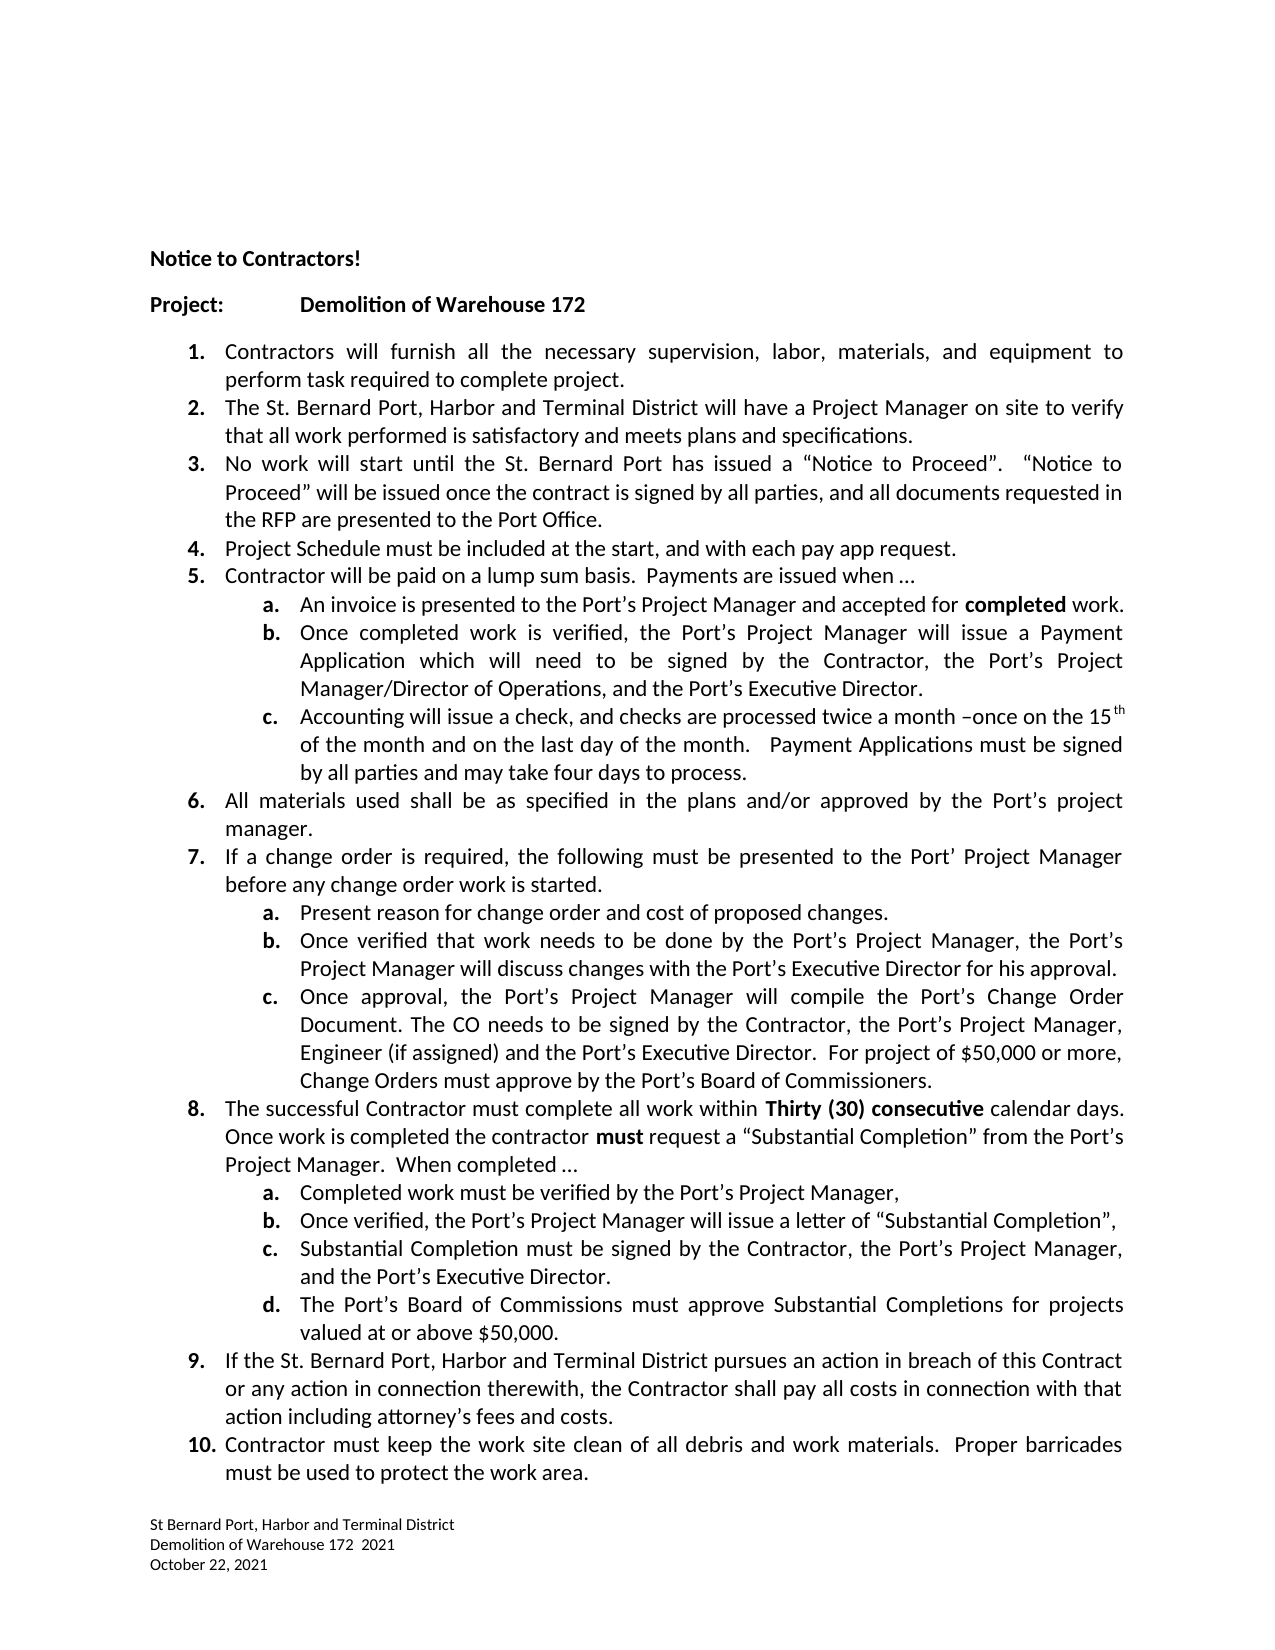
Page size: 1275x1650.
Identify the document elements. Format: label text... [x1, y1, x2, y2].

list Substantial Completion must be signed by the Contractor, the Port’s Project Manager, and the Port’s Executive Director. [262, 1234, 1125, 1290]
list No work will start until the St. Bernard Port has issued a “Notice to Proceed”. “Notice to Proceed” will be issued once the contract is signed by all parties, and all documents requested in the RFP are presented to the Port Office. [187, 449, 1125, 534]
list Accounting will issue a check, and checks are processed twice a month –once on the 15th of the month and on the last day of the month. Payment Applications must be signed by all parties and may take four days to process. [262, 702, 1125, 786]
list Once verified that work needs to be done by the Port’s Project Manager, the Port’s Project Manager will discuss changes with the Port’s Executive Director for his approval. [262, 926, 1125, 982]
list The Port’s Board of Commissions must approve Substantial Completions for projects valued at or above $50,000. [262, 1290, 1125, 1346]
list Once approval, the Port’s Project Manager will compile the Port’s Change Order Document. The CO needs to be signed by the Contractor, the Port’s Project Manager, Engineer (if assigned) and the Port’s Executive Director. For project of $50,000 or more, Change Orders must approve by the Port’s Board of Commissioners. [262, 982, 1125, 1094]
list If the St. Bernard Port, Harbor and Terminal District pursues an action in breach of this Contract or any action in connection therewith, the Contractor shall pay all costs in connection with that action including attorney’s fees and costs. [187, 1346, 1125, 1430]
text Notice to Contractors! [150, 244, 1125, 272]
list Present reason for change order and cost of proposed changes. [262, 898, 1125, 926]
list Once completed work is verified, the Port’s Project Manager will issue a Payment Application which will need to be signed by the Contractor, the Port’s Project Manager/Director of Operations, and the Port’s Executive Director. [262, 618, 1125, 702]
list If a change order is required, the following must be presented to the Port’ Project Manager before any change order work is started. [187, 842, 1125, 898]
list The successful Contractor must complete all work within Thirty (30) consecutive calendar days. Once work is completed the contractor must request a “Substantial Completion” from the Port’s Project Manager. When completed … [187, 1094, 1125, 1178]
list An invoice is presented to the Port’s Project Manager and accepted for completed work. [262, 590, 1125, 618]
list Contractor will be paid on a lump sum basis. Payments are issued when … [187, 562, 1125, 590]
list Project Schedule must be included at the start, and with each pay app request. [187, 534, 1125, 562]
list All materials used shall be as specified in the plans and/or approved by the Port’s project manager. [187, 786, 1125, 842]
list Contractor must keep the work site clean of all debris and work materials. Proper barricades must be used to protect the work area. [187, 1430, 1125, 1486]
list Contractors will furnish all the necessary supervision, labor, materials, and equipment to perform task required to complete project. [187, 337, 1125, 393]
list The St. Bernard Port, Harbor and Terminal District will have a Project Manager on site to verify that all work performed is satisfactory and meets plans and specifications. [187, 393, 1125, 449]
list Completed work must be verified by the Port’s Project Manager, [262, 1178, 1125, 1206]
text Project: Demolition of Warehouse 172 [150, 291, 1125, 319]
list Once verified, the Port’s Project Manager will issue a letter of “Substantial Completion”, [262, 1206, 1125, 1234]
